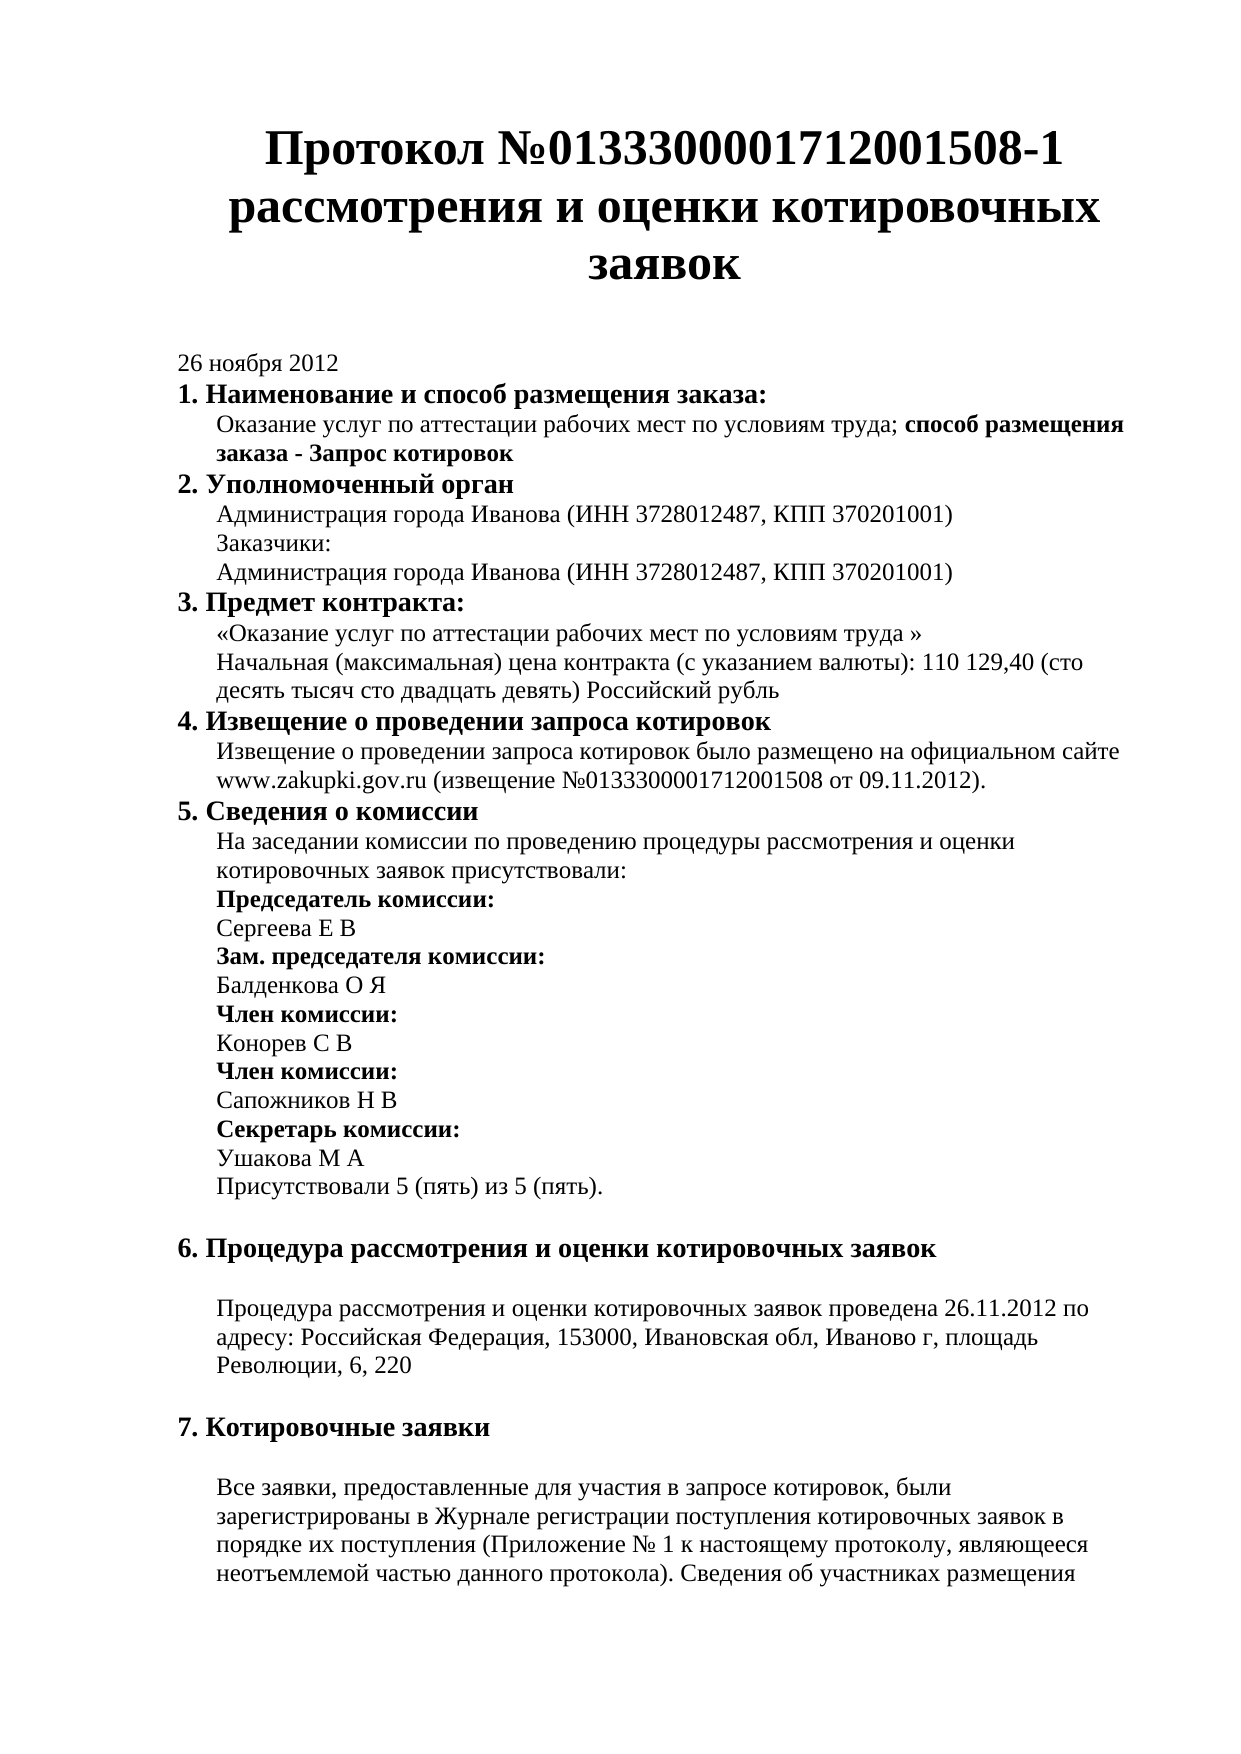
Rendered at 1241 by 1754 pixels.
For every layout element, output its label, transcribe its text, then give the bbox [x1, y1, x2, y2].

text Администрация города Иванова (ИНН 3728012487, КПП 370201001) [216, 499, 1152, 528]
text «Оказание услуг по аттестации рабочих мест по условиям труда » Начальная (максимальная) цена контракта (с указанием валюты): 110 129,40 (сто десять тысяч сто двадцать девять) Российский рубль [216, 618, 1152, 704]
text Секретарь комиссии: Ушакова М А [216, 1114, 1152, 1171]
text Заказчики: [216, 528, 1152, 557]
text Зам. председателя комиссии: Балденкова О Я [216, 941, 1152, 999]
text Процедура рассмотрения и оценки котировочных заявок проведена 26.11.2012 по адресу: Российская Федерация, 153000, Ивановская обл, Иваново г, площадь Революции, 6, 220 [216, 1293, 1152, 1379]
text 1. Наименование и способ размещения заказа: [177, 377, 1152, 409]
text 26 ноября 2012 [177, 319, 1152, 377]
text Председатель комиссии: Сергеева Е В [216, 884, 1152, 941]
text Присутствовали 5 (пять) из 5 (пять). [216, 1171, 1152, 1200]
text Член комиссии: Сапожников Н В [216, 1056, 1152, 1114]
text 2. Уполномоченный орган [177, 467, 1152, 499]
text 4. Извещение о проведении запроса котировок [177, 704, 1152, 736]
text Оказание услуг по аттестации рабочих мест по условиям труда; способ размещения заказа - Запрос котировок [216, 409, 1152, 467]
text 7. Котировочные заявки [177, 1410, 1152, 1443]
text 6. Процедура рассмотрения и оценки котировочных заявок [177, 1231, 1152, 1264]
text Извещение о проведении запроса котировок было размещено на официальном сайте www.zakupki.gov.ru (извещение №0133300001712001508 от 09.11.2012). [216, 736, 1152, 794]
text 3. Предмет контракта: [177, 585, 1152, 618]
text 5. Сведения о комиссии [177, 794, 1152, 826]
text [216, 1472, 1152, 1587]
text Протокол №0133300001712001508-1 [177, 118, 1152, 176]
text Член комиссии: Конорев С В [216, 999, 1152, 1056]
text Администрация города Иванова (ИНН 3728012487, КПП 370201001) [216, 557, 1152, 585]
text рассмотрения и оценки котировочных заявок [177, 176, 1152, 291]
text На заседании комиссии по проведению процедуры рассмотрения и оценки котировочных заявок присутствовали: [216, 826, 1152, 884]
